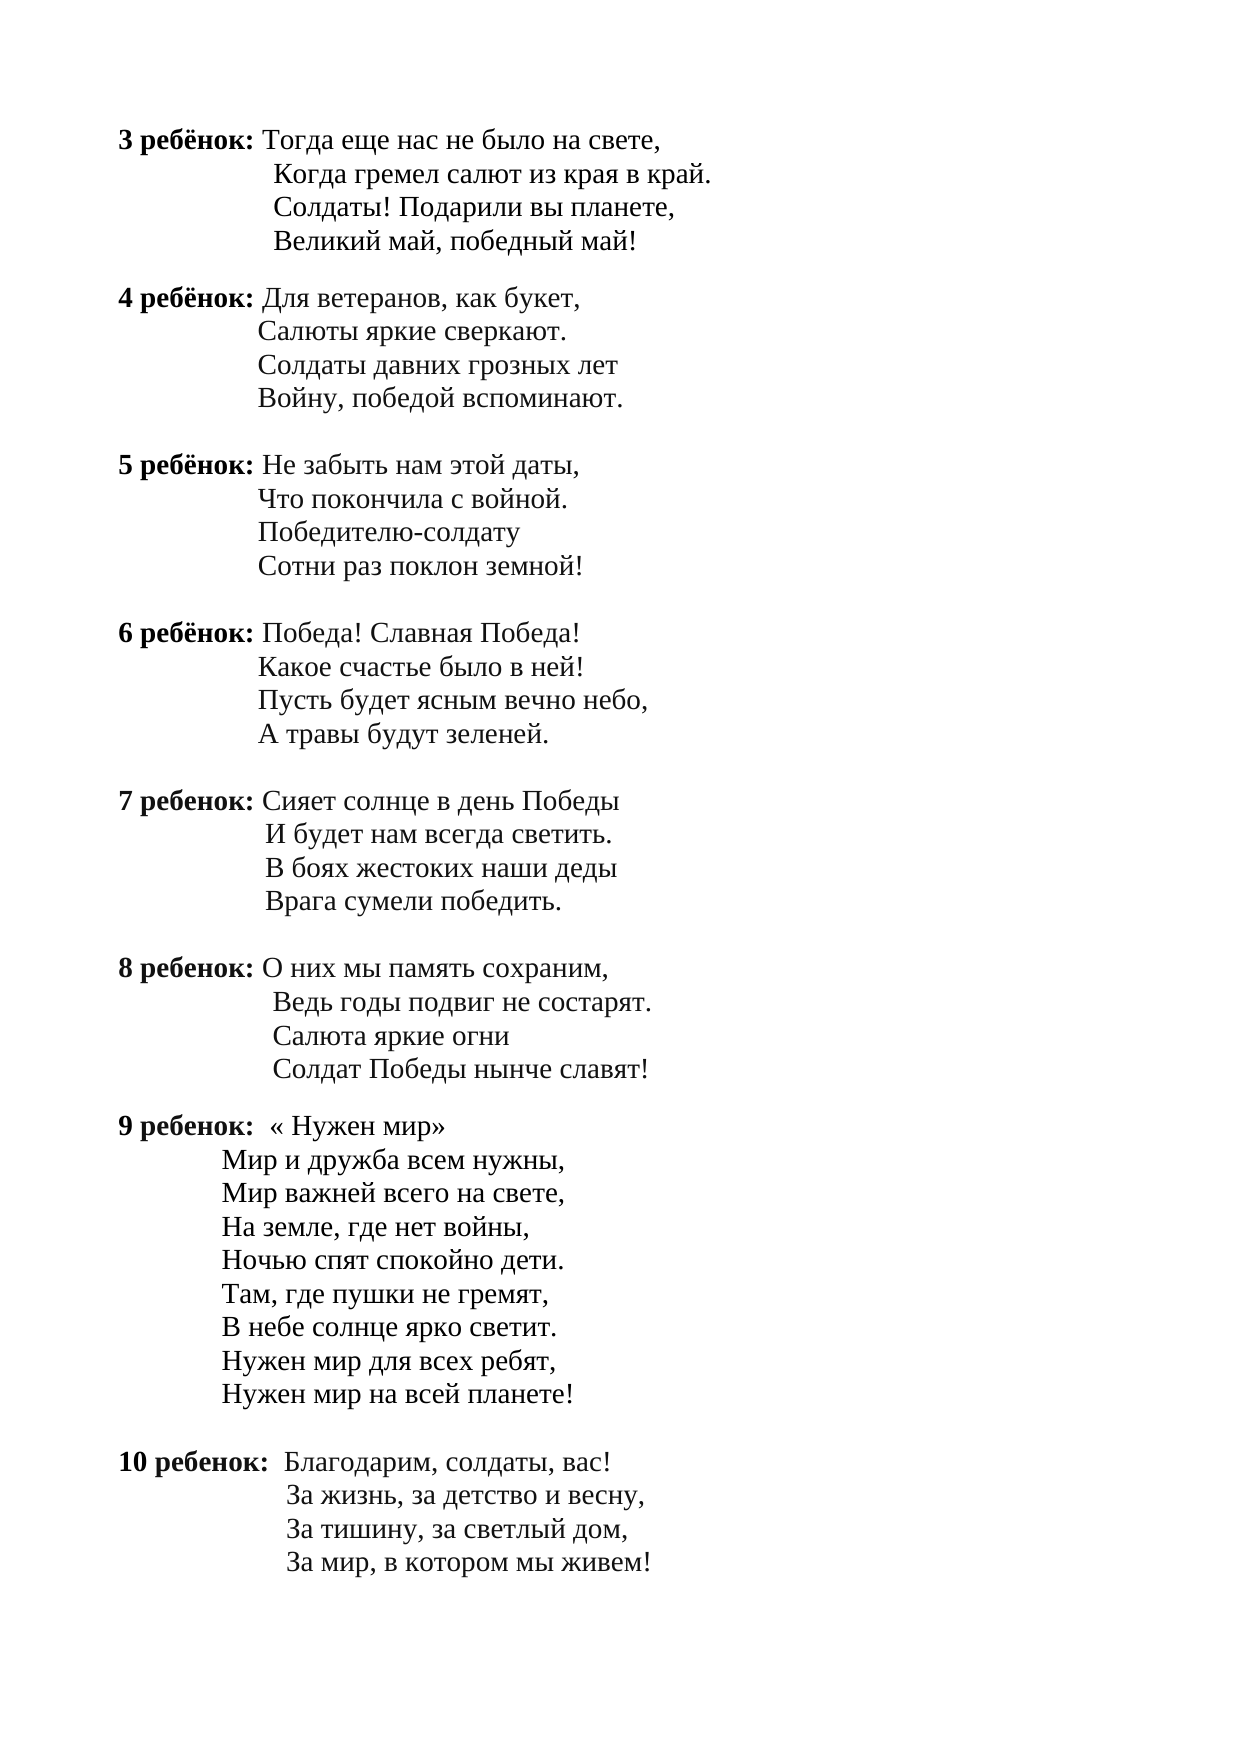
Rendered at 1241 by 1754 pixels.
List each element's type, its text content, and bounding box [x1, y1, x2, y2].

text Великий май, победный май! [118, 223, 1152, 256]
text Что покончила с войной. [118, 481, 1152, 514]
text Врага сумели победить. [118, 883, 1152, 917]
text Салюты яркие сверкают. [118, 313, 1152, 347]
text 3 ребёнок: Тогда еще нас не было на свете, [118, 122, 1152, 156]
text Нужен мир для всех ребят, [118, 1343, 1152, 1377]
text Ночью спят спокойно дети. [118, 1242, 1152, 1276]
text 9 ребенок: « Нужен мир» [118, 1108, 1152, 1142]
text Нужен мир на всей планете! [118, 1377, 1152, 1410]
text Ведь годы подвиг не состарят. [118, 984, 1152, 1018]
text За тишину, за светлый дом, [118, 1511, 1152, 1544]
text И будет нам всегда светить. [118, 816, 1152, 850]
text 7 ребенок: Сияет солнце в день Победы [118, 783, 1152, 816]
text Салюта яркие огни [118, 1018, 1152, 1051]
text Мир важней всего на свете, [118, 1175, 1152, 1209]
text На земле, где нет войны, [118, 1209, 1152, 1242]
text Солдат Победы нынче славят! [118, 1051, 1152, 1085]
text Солдаты! Подарили вы планете, [118, 189, 1152, 223]
text Сотни раз поклон земной! [118, 548, 1152, 582]
text В небе солнце ярко светит. [118, 1309, 1152, 1343]
text Когда гремел салют из края в край. [118, 156, 1152, 189]
text Пусть будет ясным вечно небо, [118, 682, 1152, 716]
text 5 ребёнок: Не забыть нам этой даты, [118, 447, 1152, 481]
text 8 ребенок: О них мы память сохраним, [118, 951, 1152, 984]
text В боях жестоких наши деды [118, 850, 1152, 883]
text Какое счастье было в ней! [118, 649, 1152, 682]
text Мир и дружба всем нужны, [118, 1142, 1152, 1175]
text Победителю-солдату [118, 514, 1152, 548]
text Солдаты давних грозных лет [118, 347, 1152, 380]
text Войну, победой вспоминают. [118, 380, 1152, 414]
text 6 ребёнок: Победа! Славная Победа! [118, 615, 1152, 649]
text 10 ребенок: Благодарим, солдаты, вас! [118, 1444, 1152, 1477]
text За жизнь, за детство и весну, [118, 1477, 1152, 1511]
text За мир, в котором мы живем! [118, 1544, 1152, 1578]
text А травы будут зеленей. [118, 716, 1152, 749]
text 4 ребёнок: Для ветеранов, как букет, [118, 280, 1152, 313]
text Там, где пушки не гремят, [118, 1276, 1152, 1309]
